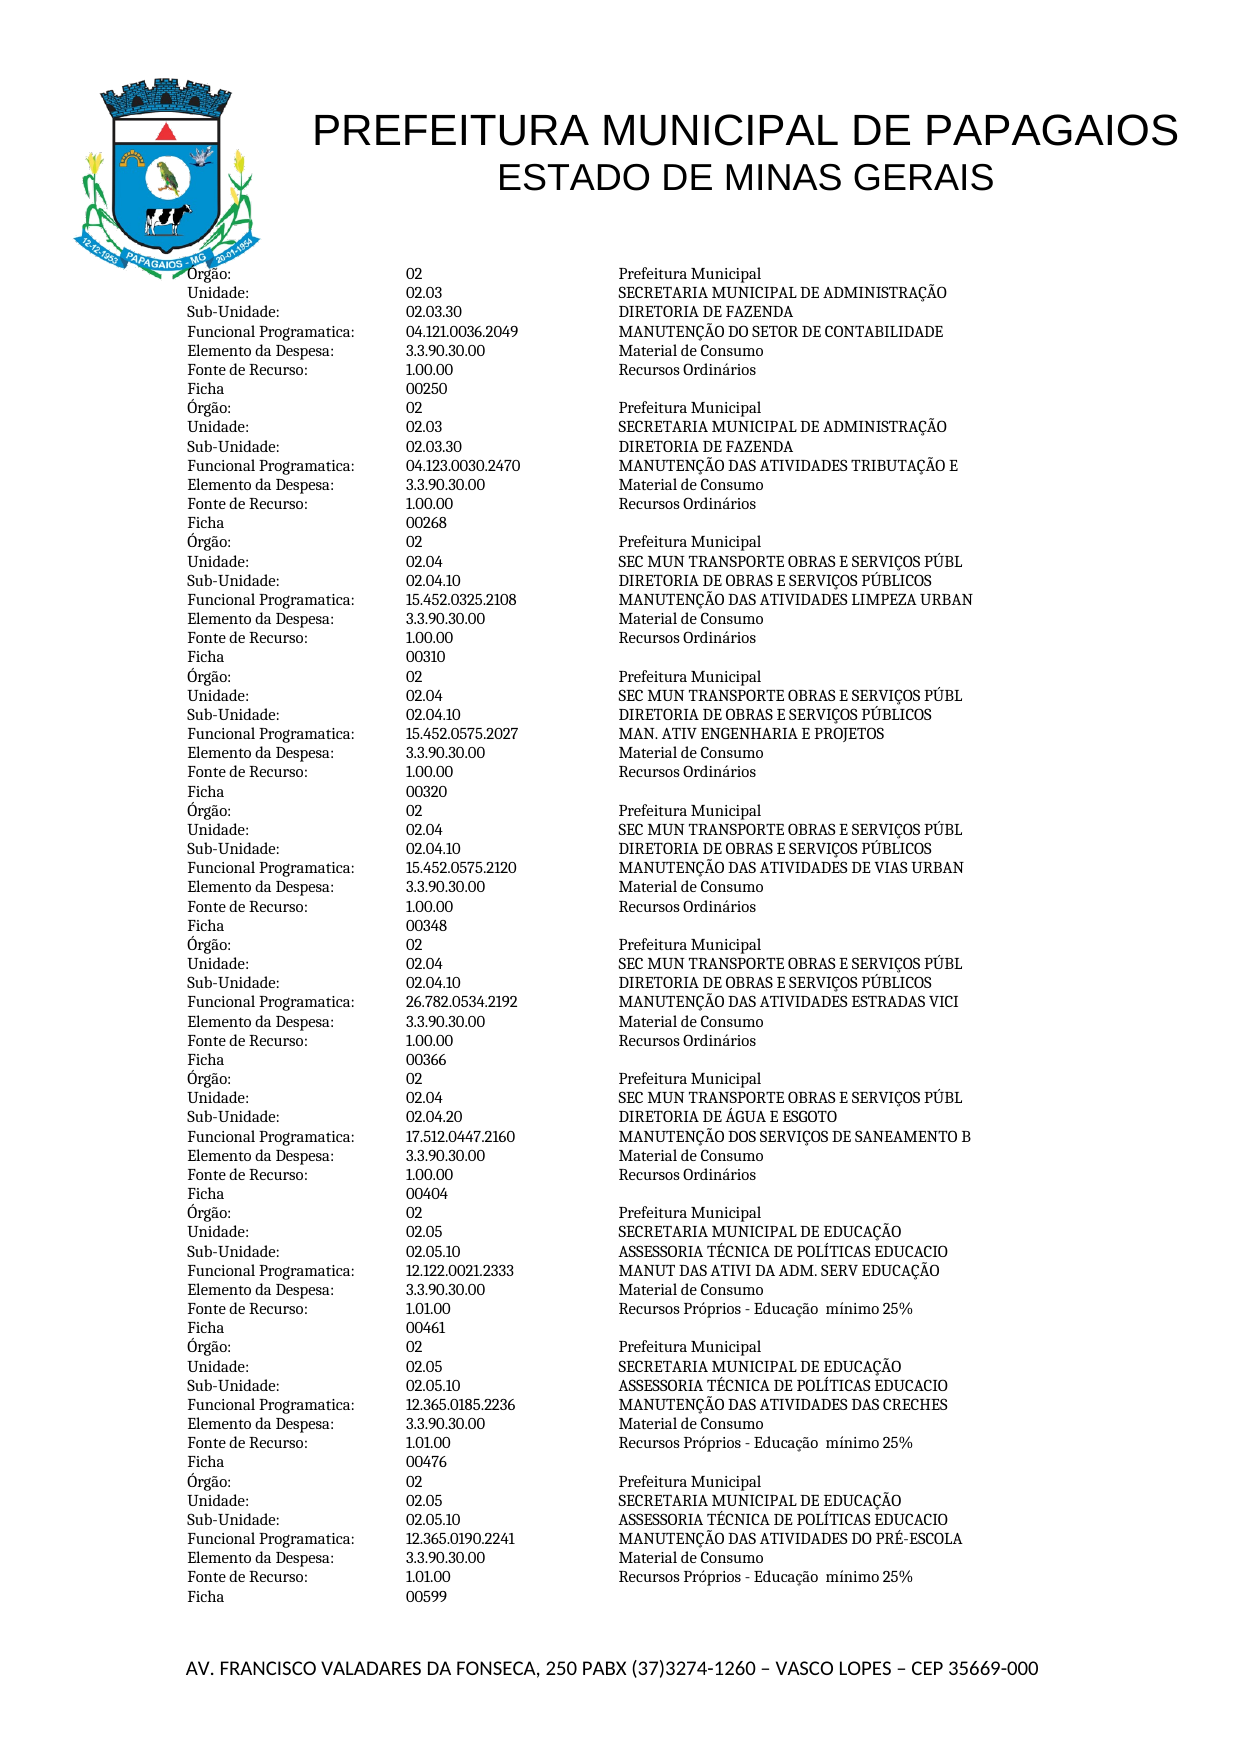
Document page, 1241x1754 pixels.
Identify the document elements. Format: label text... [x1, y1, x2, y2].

text Unidade: 02.04 SEC MUN TRANSPORTE OBRAS E SERVIÇOS PÚBL [177, 954, 1063, 974]
text Ficha 00268 [177, 514, 1063, 533]
text Sub-Unidade: 02.04.10 DIRETORIA DE OBRAS E SERVIÇOS PÚBLICOS [177, 705, 1063, 724]
text Elemento da Despesa: 3.3.90.30.00 Material de Consumo [177, 1146, 1063, 1165]
text Elemento da Despesa: 3.3.90.30.00 Material de Consumo [177, 878, 1063, 897]
text Sub-Unidade: 02.04.10 DIRETORIA DE OBRAS E SERVIÇOS PÚBLICOS [177, 974, 1063, 993]
text Funcional Programatica: 04.123.0030.2470 MANUTENÇÃO DAS ATIVIDADES TRIBUTAÇÃO E [177, 456, 1063, 475]
text Ficha 00250 [177, 379, 1063, 399]
text Unidade: 02.03 SECRETARIA MUNICIPAL DE ADMINISTRAÇÃO [177, 418, 1063, 437]
text Unidade: 02.04 SEC MUN TRANSPORTE OBRAS E SERVIÇOS PÚBL [177, 820, 1063, 839]
text Elemento da Despesa: 3.3.90.30.00 Material de Consumo [177, 1280, 1063, 1299]
text Órgão: 02 Prefeitura Municipal [177, 667, 1063, 686]
text Sub-Unidade: 02.05.10 ASSESSORIA TÉCNICA DE POLÍTICAS EDUCACIO [177, 1510, 1063, 1529]
text Ficha 00461 [177, 1319, 1063, 1338]
text Ficha 00310 [177, 648, 1063, 667]
text Unidade: 02.05 SECRETARIA MUNICIPAL DE EDUCAÇÃO [177, 1491, 1063, 1510]
text Funcional Programatica: 04.121.0036.2049 MANUTENÇÃO DO SETOR DE CONTABILIDADE [177, 322, 1063, 341]
text Funcional Programatica: 12.122.0021.2333 MANUT DAS ATIVI DA ADM. SERV EDUCAÇÃO [177, 1261, 1063, 1280]
picture [191, 255, 205, 263]
text Fonte de Recurso: 1.01.00 Recursos Próprios - Educação mínimo 25% [177, 1434, 1063, 1453]
text Elemento da Despesa: 3.3.90.30.00 Material de Consumo [177, 609, 1063, 629]
picture [237, 240, 252, 250]
text Unidade: 02.04 SEC MUN TRANSPORTE OBRAS E SERVIÇOS PÚBL [177, 552, 1063, 571]
text Funcional Programatica: 12.365.0185.2236 MANUTENÇÃO DAS ATIVIDADES DAS CRECHES [177, 1395, 1063, 1414]
text Fonte de Recurso: 1.00.00 Recursos Ordinários [177, 763, 1063, 782]
text Órgão: 02 Prefeitura Municipal [177, 399, 1063, 418]
text Unidade: 02.05 SECRETARIA MUNICIPAL DE EDUCAÇÃO [177, 1223, 1063, 1242]
text Unidade: 02.04 SEC MUN TRANSPORTE OBRAS E SERVIÇOS PÚBL [177, 1089, 1063, 1108]
text Fonte de Recurso: 1.00.00 Recursos Ordinários [177, 1165, 1063, 1184]
text Órgão: 02 Prefeitura Municipal [177, 801, 1063, 820]
text Sub-Unidade: 02.03.30 DIRETORIA DE FAZENDA [177, 303, 1063, 322]
text Ficha 00476 [177, 1453, 1063, 1472]
text Funcional Programatica: 15.452.0575.2027 MAN. ATIV ENGENHARIA E PROJETOS [177, 724, 1063, 744]
text Elemento da Despesa: 3.3.90.30.00 Material de Consumo [177, 1414, 1063, 1434]
text Ficha 00320 [177, 782, 1063, 801]
text Órgão: 02 Prefeitura Municipal [177, 1338, 1063, 1357]
text Elemento da Despesa: 3.3.90.30.00 Material de Consumo [177, 475, 1063, 494]
text Órgão: 02 Prefeitura Municipal [177, 1204, 1063, 1223]
text Fonte de Recurso: 1.00.00 Recursos Ordinários [177, 360, 1063, 379]
text Funcional Programatica: 12.365.0190.2241 MANUTENÇÃO DAS ATIVIDADES DO PRÉ-ESCOLA [177, 1529, 1063, 1549]
text Fonte de Recurso: 1.00.00 Recursos Ordinários [177, 897, 1063, 916]
text Sub-Unidade: 02.04.20 DIRETORIA DE ÁGUA E ESGOTO [177, 1108, 1063, 1127]
text Funcional Programatica: 26.782.0534.2192 MANUTENÇÃO DAS ATIVIDADES ESTRADAS VICI [177, 993, 1063, 1012]
text Unidade: 02.05 SECRETARIA MUNICIPAL DE EDUCAÇÃO [177, 1357, 1063, 1376]
text Elemento da Despesa: 3.3.90.30.00 Material de Consumo [177, 744, 1063, 763]
text Funcional Programatica: 15.452.0575.2120 MANUTENÇÃO DAS ATIVIDADES DE VIAS URBAN [177, 859, 1063, 878]
text Órgão: 02 Prefeitura Municipal [177, 935, 1063, 954]
text Unidade: 02.03 SECRETARIA MUNICIPAL DE ADMINISTRAÇÃO [177, 284, 1063, 303]
text Funcional Programatica: 15.452.0325.2108 MANUTENÇÃO DAS ATIVIDADES LIMPEZA URBAN [177, 590, 1063, 609]
text Fonte de Recurso: 1.00.00 Recursos Ordinários [177, 1031, 1063, 1050]
text Órgão: 02 Prefeitura Municipal [177, 264, 1063, 284]
text Fonte de Recurso: 1.01.00 Recursos Próprios - Educação mínimo 25% [177, 1568, 1063, 1587]
text Elemento da Despesa: 3.3.90.30.00 Material de Consumo [177, 1549, 1063, 1568]
text Fonte de Recurso: 1.01.00 Recursos Próprios - Educação mínimo 25% [177, 1299, 1063, 1319]
text Sub-Unidade: 02.03.30 DIRETORIA DE FAZENDA [177, 437, 1063, 456]
picture [72, 73, 262, 281]
text Sub-Unidade: 02.05.10 ASSESSORIA TÉCNICA DE POLÍTICAS EDUCACIO [177, 1242, 1063, 1261]
text Órgão: 02 Prefeitura Municipal [177, 1069, 1063, 1089]
text Funcional Programatica: 17.512.0447.2160 MANUTENÇÃO DOS SERVIÇOS DE SANEAMENTO B [177, 1127, 1063, 1146]
text Unidade: 02.04 SEC MUN TRANSPORTE OBRAS E SERVIÇOS PÚBL [177, 686, 1063, 705]
text Órgão: 02 Prefeitura Municipal [177, 1472, 1063, 1491]
text Ficha 00366 [177, 1050, 1063, 1069]
text Ficha 00404 [177, 1184, 1063, 1204]
text Órgão: 02 Prefeitura Municipal [177, 533, 1063, 552]
text Elemento da Despesa: 3.3.90.30.00 Material de Consumo [177, 341, 1063, 360]
text Elemento da Despesa: 3.3.90.30.00 Material de Consumo [177, 1012, 1063, 1031]
text Ficha 00599 [177, 1587, 1063, 1606]
text Sub-Unidade: 02.04.10 DIRETORIA DE OBRAS E SERVIÇOS PÚBLICOS [177, 571, 1063, 590]
text Fonte de Recurso: 1.00.00 Recursos Ordinários [177, 629, 1063, 648]
text Ficha 00348 [177, 916, 1063, 935]
text Sub-Unidade: 02.04.10 DIRETORIA DE OBRAS E SERVIÇOS PÚBLICOS [177, 839, 1063, 859]
picture [217, 256, 225, 262]
text Fonte de Recurso: 1.00.00 Recursos Ordinários [177, 494, 1063, 514]
text Sub-Unidade: 02.05.10 ASSESSORIA TÉCNICA DE POLÍTICAS EDUCACIO [177, 1376, 1063, 1395]
